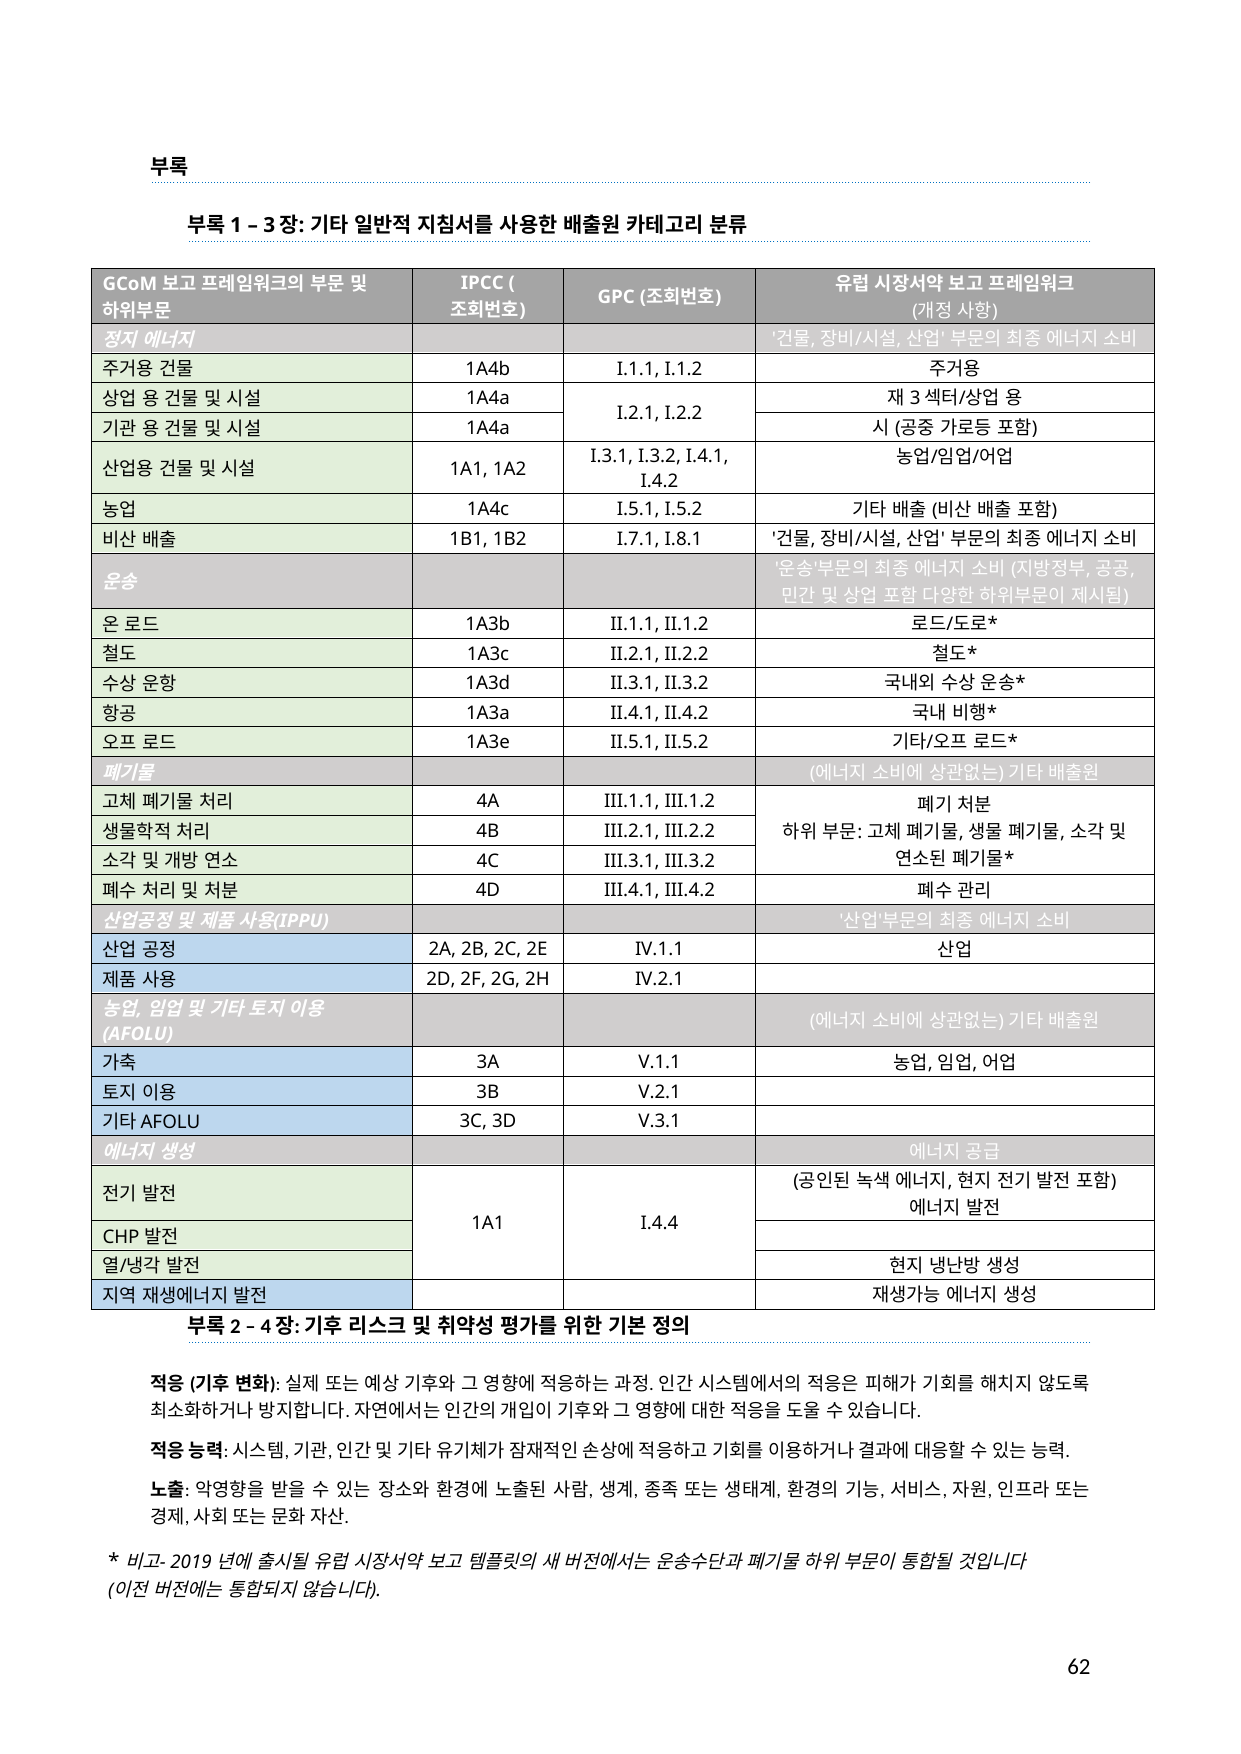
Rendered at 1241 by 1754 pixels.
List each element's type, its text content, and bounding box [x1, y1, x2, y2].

table_header GPC (조회번호) [564, 269, 755, 323]
table_cell 시 (공중 가로등 포함) [756, 413, 1154, 441]
table_cell 기타/오프 로드* [756, 727, 1154, 756]
table_cell 고체 폐기물 처리 [92, 786, 412, 815]
table_cell 농업/임업/어업 [756, 442, 1154, 493]
table_cell III.4.1, III.4.2 [564, 875, 755, 904]
table_cell 1B1, 1B2 [413, 524, 563, 552]
table_cell '산업'부문의 최종 에너지 소비 [756, 905, 1154, 933]
table_cell [564, 905, 755, 933]
text 적응 능력: 시스템, 기관, 인간 및 기타 유기체가 잠재적인 손상에 적응하고 기회를 이용하거나 결과에 대응할 수 있는 능력. [150, 1435, 1090, 1462]
table_cell (에너지 소비에 상관없는) 기타 배출원 [756, 757, 1154, 785]
table_cell 오프 로드 [92, 727, 412, 756]
table_cell 기타 배출 (비산 배출 포함) [756, 494, 1154, 523]
table_cell 1A4b [413, 354, 563, 382]
table_cell [564, 1280, 755, 1309]
table_cell 1A3c [413, 639, 563, 667]
table_cell [564, 554, 755, 608]
subtitle 부록2 – 4장: 기후 리스크 및 취약성 평가를 위한 기본 정의 [187, 1310, 1090, 1343]
table_cell 2A, 2B, 2C, 2E [413, 934, 563, 963]
table_cell 비산 배출 [92, 524, 412, 552]
table_cell 기타AFOLU [92, 1106, 412, 1135]
table_cell 가축 [92, 1047, 412, 1076]
table_cell 상업 용 건물 및 시설 [92, 383, 412, 412]
table_cell 운송 [92, 554, 412, 608]
table_cell 에너지 생성 [92, 1136, 412, 1164]
table_cell 전기 발전 [92, 1166, 412, 1220]
table_cell 기관 용 건물 및 시설 [92, 413, 412, 441]
table_cell 철도* [756, 639, 1154, 667]
table_cell 1A3b [413, 609, 563, 637]
table_cell 생물학적 처리 [92, 816, 412, 844]
subtitle 부록1 – 3장: 기타 일반적 지침서를 사용한 배출원 카테고리 분류 [187, 209, 1090, 242]
table_cell (공인된 녹색 에너지, 현지 전기 발전 포함) 에너지 발전 [756, 1166, 1154, 1220]
table_cell 3A [413, 1047, 563, 1076]
table_cell (에너지 소비에 상관없는) 기타 배출원 [756, 994, 1154, 1046]
table_cell 제품 사용 [92, 964, 412, 992]
table_cell V.2.1 [564, 1077, 755, 1105]
table_cell 산업 [756, 934, 1154, 963]
table_cell I.4.4 [564, 1166, 755, 1279]
table_cell 농업, 임업, 어업 [756, 1047, 1154, 1076]
table_cell 수상 운항 [92, 668, 412, 697]
table_cell 재 3섹터/상업 용 [756, 383, 1154, 412]
table_cell '운송'부문의 최종 에너지 소비 (지방정부, 공공, 민간 및 상업 포함 다양한 하위부문이 제시됨) [756, 554, 1154, 608]
table_cell 4C [413, 846, 563, 874]
table_cell V.1.1 [564, 1047, 755, 1076]
table_cell 1A1, 1A2 [413, 442, 563, 493]
table_header 유럽 시장서약 보고 프레임워크 (개정 사항) [756, 269, 1154, 323]
table_cell III.3.1, III.3.2 [564, 846, 755, 874]
table_cell 2D, 2F, 2G, 2H [413, 964, 563, 992]
table_cell 소각 및 개방 연소 [92, 846, 412, 874]
table_cell 국내외 수상 운송* [756, 668, 1154, 697]
table_cell 주거용 [756, 354, 1154, 382]
table_cell II.2.1, II.2.2 [564, 639, 755, 667]
table_cell IV.2.1 [564, 964, 755, 992]
table_cell [413, 324, 563, 352]
text 적응 (기후 변화): 실제 또는 예상 기후와 그 영향에 적응하는 과정. 인간 시스템에서의 적응은 피해가 기회를 해치지 않도록 최소화하거나 방지합니다. 자연에서는 인간의 개입이 기후와 그 영향에 대한 적응을 도울 수 있습니다. [150, 1368, 1090, 1423]
table_cell III.2.1, III.2.2 [564, 816, 755, 844]
text 노출: 악영향을 받을 수 있는 장소와 환경에 노출된 사람, 생계, 종족 또는 생태계, 환경의 기능, 서비스, 자원, 인프라 또는 경제, 사회 또는 문화 자산. [150, 1475, 1090, 1529]
table_cell [413, 554, 563, 608]
table_cell II.4.1, II.4.2 [564, 698, 755, 726]
table_cell [413, 1136, 563, 1164]
table_cell [564, 1136, 755, 1164]
table_cell 정지 에너지 [92, 324, 412, 352]
table_cell [564, 994, 755, 1046]
table_cell 4D [413, 875, 563, 904]
table_cell IV.1.1 [564, 934, 755, 963]
table_cell 폐수 관리 [756, 875, 1154, 904]
table_cell 3B [413, 1077, 563, 1105]
table_cell 현지 냉난방 생성 [756, 1251, 1154, 1279]
table_cell 주거용 건물 [92, 354, 412, 382]
table_cell II.1.1, II.1.2 [564, 609, 755, 637]
table_cell 철도 [92, 639, 412, 667]
table_cell III.1.1, III.1.2 [564, 786, 755, 815]
table_cell 토지 이용 [92, 1077, 412, 1105]
table_cell V.3.1 [564, 1106, 755, 1135]
table_cell 지역 재생에너지 발전 [92, 1280, 412, 1309]
table_cell I.1.1, I.1.2 [564, 354, 755, 382]
table_cell 폐기물 [92, 757, 412, 785]
subtitle 부록 [150, 150, 1090, 183]
table_cell 4A [413, 786, 563, 815]
table_cell 항공 [92, 698, 412, 726]
table_cell II.5.1, II.5.2 [564, 727, 755, 756]
table_cell I.7.1, I.8.1 [564, 524, 755, 552]
table_cell 1A3a [413, 698, 563, 726]
table_cell 산업용 건물 및 시설 [92, 442, 412, 493]
table_cell [756, 964, 1154, 992]
table_cell '건물, 장비/시설, 산업' 부문의 최종 에너지 소비 [756, 324, 1154, 352]
table_header GCoM 보고 프레임워크의 부문 및 하위부문 [92, 269, 412, 323]
table_cell [413, 905, 563, 933]
table_cell [756, 1077, 1154, 1105]
table_cell II.3.1, II.3.2 [564, 668, 755, 697]
table_cell 1A4a [413, 413, 563, 441]
table_cell I.3.1, I.3.2, I.4.1, I.4.2 [564, 442, 755, 493]
table_cell [413, 1280, 563, 1309]
table_cell 1A3d [413, 668, 563, 697]
table_cell I.2.1, I.2.2 [564, 383, 755, 441]
table_cell I.5.1, I.5.2 [564, 494, 755, 523]
table_cell 1A4c [413, 494, 563, 523]
table_cell 국내 비행* [756, 698, 1154, 726]
table_cell 1A4a [413, 383, 563, 412]
table_cell 열/냉각 발전 [92, 1251, 412, 1279]
table_cell 재생가능 에너지 생성 [756, 1280, 1154, 1309]
table_cell 에너지 공급 [756, 1136, 1154, 1164]
table_cell [413, 757, 563, 785]
table_cell [756, 1106, 1154, 1135]
table_cell 로드/도로* [756, 609, 1154, 637]
table_cell [756, 1221, 1154, 1249]
table_header IPCC (조회번호) [413, 269, 563, 323]
table_cell 1A3e [413, 727, 563, 756]
table_cell 1A1 [413, 1166, 563, 1279]
table_cell '건물, 장비/시설, 산업' 부문의 최종 에너지 소비 [756, 524, 1154, 552]
table_cell 농업 [92, 494, 412, 523]
table_cell [413, 994, 563, 1046]
table_cell 4B [413, 816, 563, 844]
table_cell 폐기 처분 하위 부문: 고체 폐기물, 생물 폐기물, 소각 및 연소된 폐기물* [756, 786, 1154, 874]
table_cell [564, 324, 755, 352]
table_cell 농업, 임업 및 기타 토지 이용 (AFOLU) [92, 994, 412, 1046]
table_cell [564, 757, 755, 785]
table_cell 온 로드 [92, 609, 412, 637]
table_cell 3C, 3D [413, 1106, 563, 1135]
table_cell 산업 공정 [92, 934, 412, 963]
table_cell 산업공정 및 제품 사용(IPPU) [92, 905, 412, 933]
table_cell CHP 발전 [92, 1221, 412, 1249]
table_cell 폐수 처리 및 처분 [92, 875, 412, 904]
